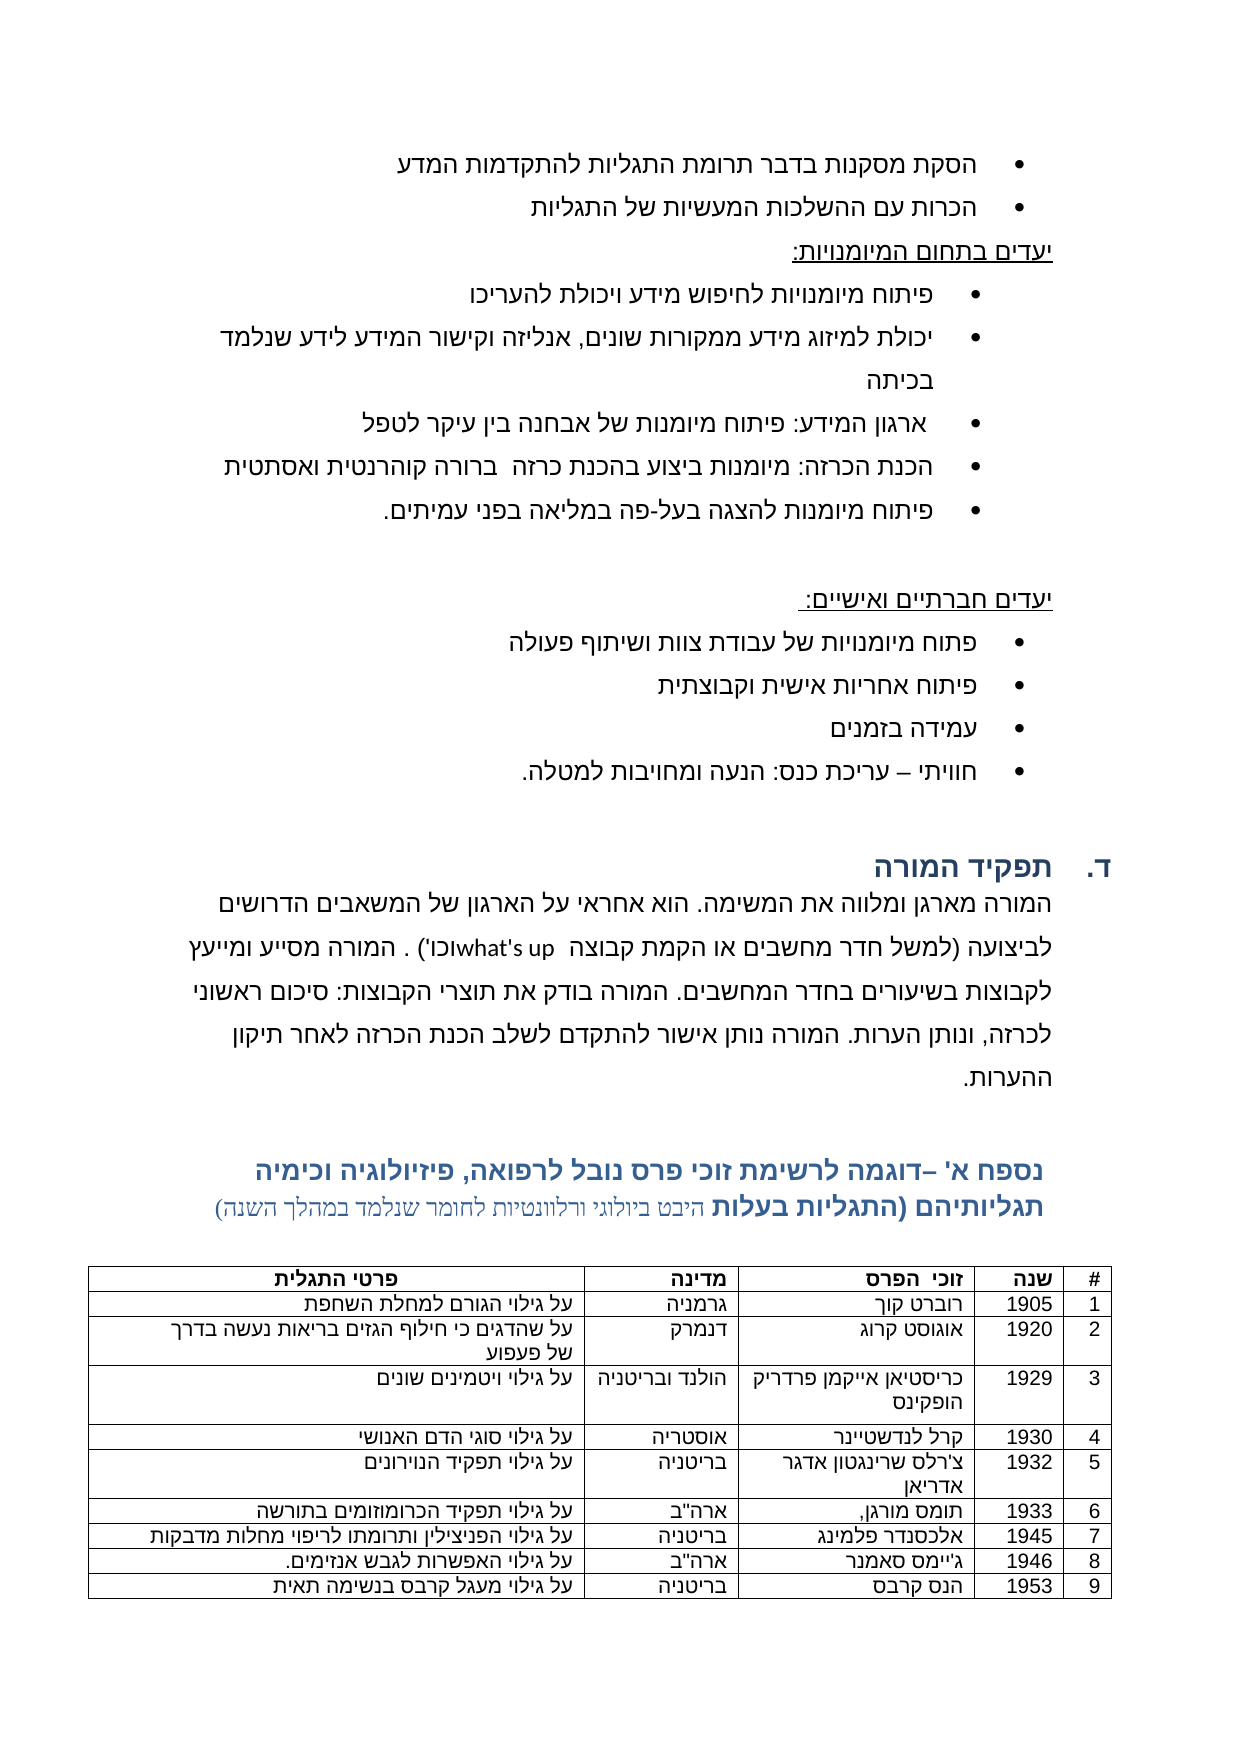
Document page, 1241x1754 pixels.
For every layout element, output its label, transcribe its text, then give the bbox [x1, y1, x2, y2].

table_cell על גילוי האפשרות לגבש אנזימים. [89, 1549, 584, 1573]
table_cell על גילוי מעגל קרבס בנשימה תאית [89, 1574, 584, 1598]
table_cell 1929 [975, 1366, 1063, 1424]
table_cell 7 [1064, 1524, 1111, 1548]
table_cell בריטניה [585, 1574, 738, 1598]
table_header # [1064, 1267, 1111, 1291]
list הכרות עם ההשלכות המעשיות של התגליות [148, 193, 1015, 222]
table_cell על גילוי סוגי הדם האנושי [89, 1425, 584, 1449]
table_cell 3 [1064, 1366, 1111, 1424]
list יכולת למיזוג מידע ממקורות שונים, אנליזה וקישור המידע לידע שנלמד בכיתה [148, 323, 971, 395]
table_cell רוברט קוך [739, 1292, 974, 1316]
table_cell 6 [1064, 1499, 1111, 1523]
table_cell אוגוסט קרוג [739, 1317, 974, 1364]
table_cell על גילוי הגורם למחלת השחפת [89, 1292, 584, 1316]
table_cell על שהדגים כי חילוף הגזים בריאות נעשה בדרך של פעפוע [89, 1317, 584, 1364]
table_cell 1945 [975, 1524, 1063, 1548]
list פיתוח מיומנות להצגה בעל-פה במליאה בפני עמיתים. [148, 496, 971, 524]
table_cell ארה"ב [585, 1499, 738, 1523]
table_cell ג'יימס סאמנר [739, 1549, 974, 1573]
subtitle תפקיד המורה [148, 851, 1086, 884]
table_cell על גילוי ויטמינים שונים [89, 1366, 584, 1424]
list הכנת הכרזה: מיומנות ביצוע בהכנת כרזה ברורה קוהרנטית ואסתטית [148, 452, 971, 481]
list הסקת מסקנות בדבר תרומת התגליות להתקדמות המדע [148, 150, 1015, 179]
list פיתוח מיומנויות לחיפוש מידע ויכולת להעריכו [148, 279, 971, 308]
table_cell הנס קרבס [739, 1574, 974, 1598]
table_cell 1953 [975, 1574, 1063, 1598]
table_cell צ'רלס שרינגטון אדגר אדריאן [739, 1450, 974, 1498]
subtitle נספח א' –דוגמה לרשימת זוכי פרס נובל לרפואה, פיזיולוגיה וכימיה תגליותיהם (התגליות בעלות היבט ביולוגי ורלוונטיות לחומר שנלמד במהלך השנה) [148, 1155, 1044, 1222]
table_cell 5 [1064, 1450, 1111, 1498]
table_cell בריטניה [585, 1524, 738, 1548]
table_cell 1932 [975, 1450, 1063, 1498]
table_cell קרל לנדשטיינר [739, 1425, 974, 1449]
table_cell בריטניה [585, 1450, 738, 1498]
list פתוח מיומנויות של עבודת צוות ושיתוף פעולה [148, 628, 1015, 657]
text יעדים חברתיים ואישיים: [148, 584, 1053, 613]
list ארגון המידע: פיתוח מיומנות של אבחנה בין עיקר לטפל [148, 409, 971, 438]
table_cell תומס מורגן, [739, 1499, 974, 1523]
table_header מדינה [585, 1267, 738, 1291]
table_cell גרמניה [585, 1292, 738, 1316]
table_cell על גילוי הפניצילין ותרומתו לריפוי מחלות מדבקות [89, 1524, 584, 1548]
table_cell על גילוי תפקיד הנוירונים [89, 1450, 584, 1498]
table_header שנה [975, 1267, 1063, 1291]
table_cell הולנד ובריטניה [585, 1366, 738, 1424]
table_cell 2 [1064, 1317, 1111, 1364]
text יעדים בתחום המיומנויות: [148, 236, 1053, 265]
table_cell 1946 [975, 1549, 1063, 1573]
table_cell אוסטריה [585, 1425, 738, 1449]
table_cell ארה"ב [585, 1549, 738, 1573]
table_cell אלכסנדר פלמינג [739, 1524, 974, 1548]
table_cell 1930 [975, 1425, 1063, 1449]
table_cell 1 [1064, 1292, 1111, 1316]
list פיתוח אחריות אישית וקבוצתית [148, 671, 1015, 700]
table_cell 4 [1064, 1425, 1111, 1449]
table_cell דנמרק [585, 1317, 738, 1364]
table_header פרטי התגלית [89, 1267, 584, 1291]
table_cell 1920 [975, 1317, 1063, 1364]
table_cell 1933 [975, 1499, 1063, 1523]
list חוויתי – עריכת כנס: הנעה ומחויבות למטלה. [148, 757, 1015, 786]
text המורה מארגן ומלווה את המשימה. הוא אחראי על הארגון של המשאבים הדרושים לביצועה (למשל חדר מחשבים או הקמת קבוצה what's upוכו') . המורה מסייע ומייעץ לקבוצות בשיעורים בחדר המחשבים. המורה בודק את תוצרי הקבוצות: סיכום ראשוני לכרזה, ונותן הערות. המורה נותן אישור להתקדם לשלב הכנת הכרזה לאחר תיקון ההערות. [148, 889, 1053, 1092]
table_cell 1905 [975, 1292, 1063, 1316]
table_cell 9 [1064, 1574, 1111, 1598]
table_header זוכי הפרס [739, 1267, 974, 1291]
list עמידה בזמנים [148, 714, 1015, 743]
table_cell על גילוי תפקיד הכרומוזומים בתורשה [89, 1499, 584, 1523]
table_cell כריסטיאן אייקמן פרדריק הופקינס [739, 1366, 974, 1424]
table_cell 8 [1064, 1549, 1111, 1573]
